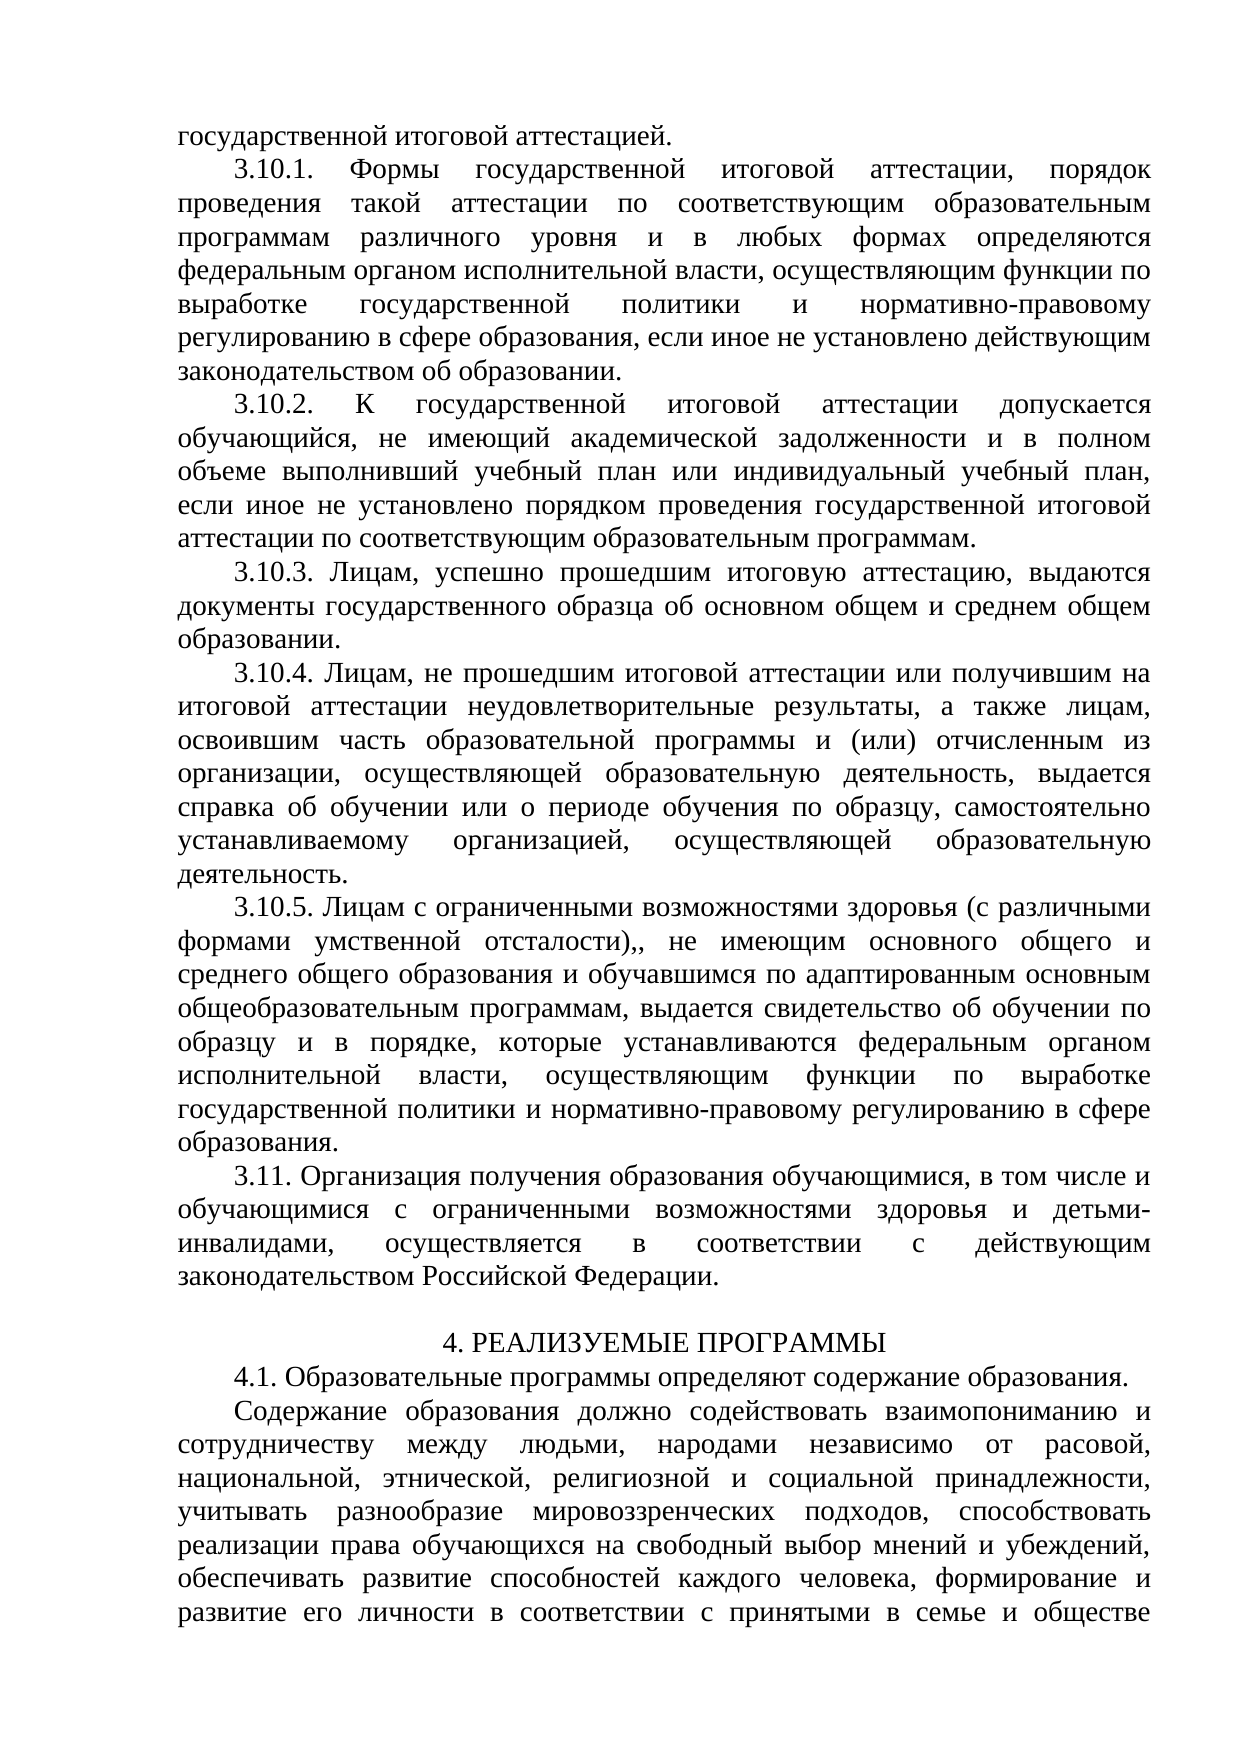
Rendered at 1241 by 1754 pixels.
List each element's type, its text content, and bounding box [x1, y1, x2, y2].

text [177, 1393, 1152, 1627]
text 3.10.3. Лицам, успешно прошедшим итоговую аттестацию, выдаются документы государственного образца об основном общем и среднем общем образовании. [177, 554, 1152, 655]
text 4. РЕАЛИЗУЕМЫЕ ПРОГРАММЫ [177, 1326, 1152, 1359]
text 3.11. Организация получения образования обучающимися, в том числе и обучающимися с ограниченными возможностями здоровья и детьми-инвалидами, осуществляется в соответствии с действующим законодательством Российской Федерации. [177, 1158, 1152, 1292]
text 4.1. Образовательные программы определяют содержание образования. [177, 1359, 1152, 1393]
text 3.10.1. Формы государственной итоговой аттестации, порядок проведения такой аттестации по соответствующим образовательным программам различного уровня и в любых формах определяются федеральным органом исполнительной власти, осуществляющим функции по выработке государственной политики и нормативно-правовому регулированию в сфере образования, если иное не установлено действующим законодательством об образовании. [177, 152, 1152, 386]
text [177, 118, 1152, 152]
text 3.10.4. Лицам, не прошедшим итоговой аттестации или получившим на итоговой аттестации неудовлетворительные результаты, а также лицам, освоившим часть образовательной программы и (или) отчисленным из организации, осуществляющей образовательную деятельность, выдается справка об обучении или о периоде обучения по образцу, самостоятельно устанавливаемому организацией, осуществляющей образовательную деятельность. [177, 655, 1152, 889]
text 3.10.5. Лицам с ограниченными возможностями здоровья (с различными формами умственной отсталости),, не имеющим основного общего и среднего общего образования и обучавшимся по адаптированным основным общеобразовательным программам, выдается свидетельство об обучении по образцу и в порядке, которые устанавливаются федеральным органом исполнительной власти, осуществляющим функции по выработке государственной политики и нормативно-правовому регулированию в сфере образования. [177, 889, 1152, 1158]
text 3.10.2. К государственной итоговой аттестации допускается обучающийся, не имеющий академической задолженности и в полном объеме выполнивший учебный план или индивидуальный учебный план, если иное не установлено порядком проведения государственной итоговой аттестации по соответствующим образовательным программам. [177, 386, 1152, 554]
